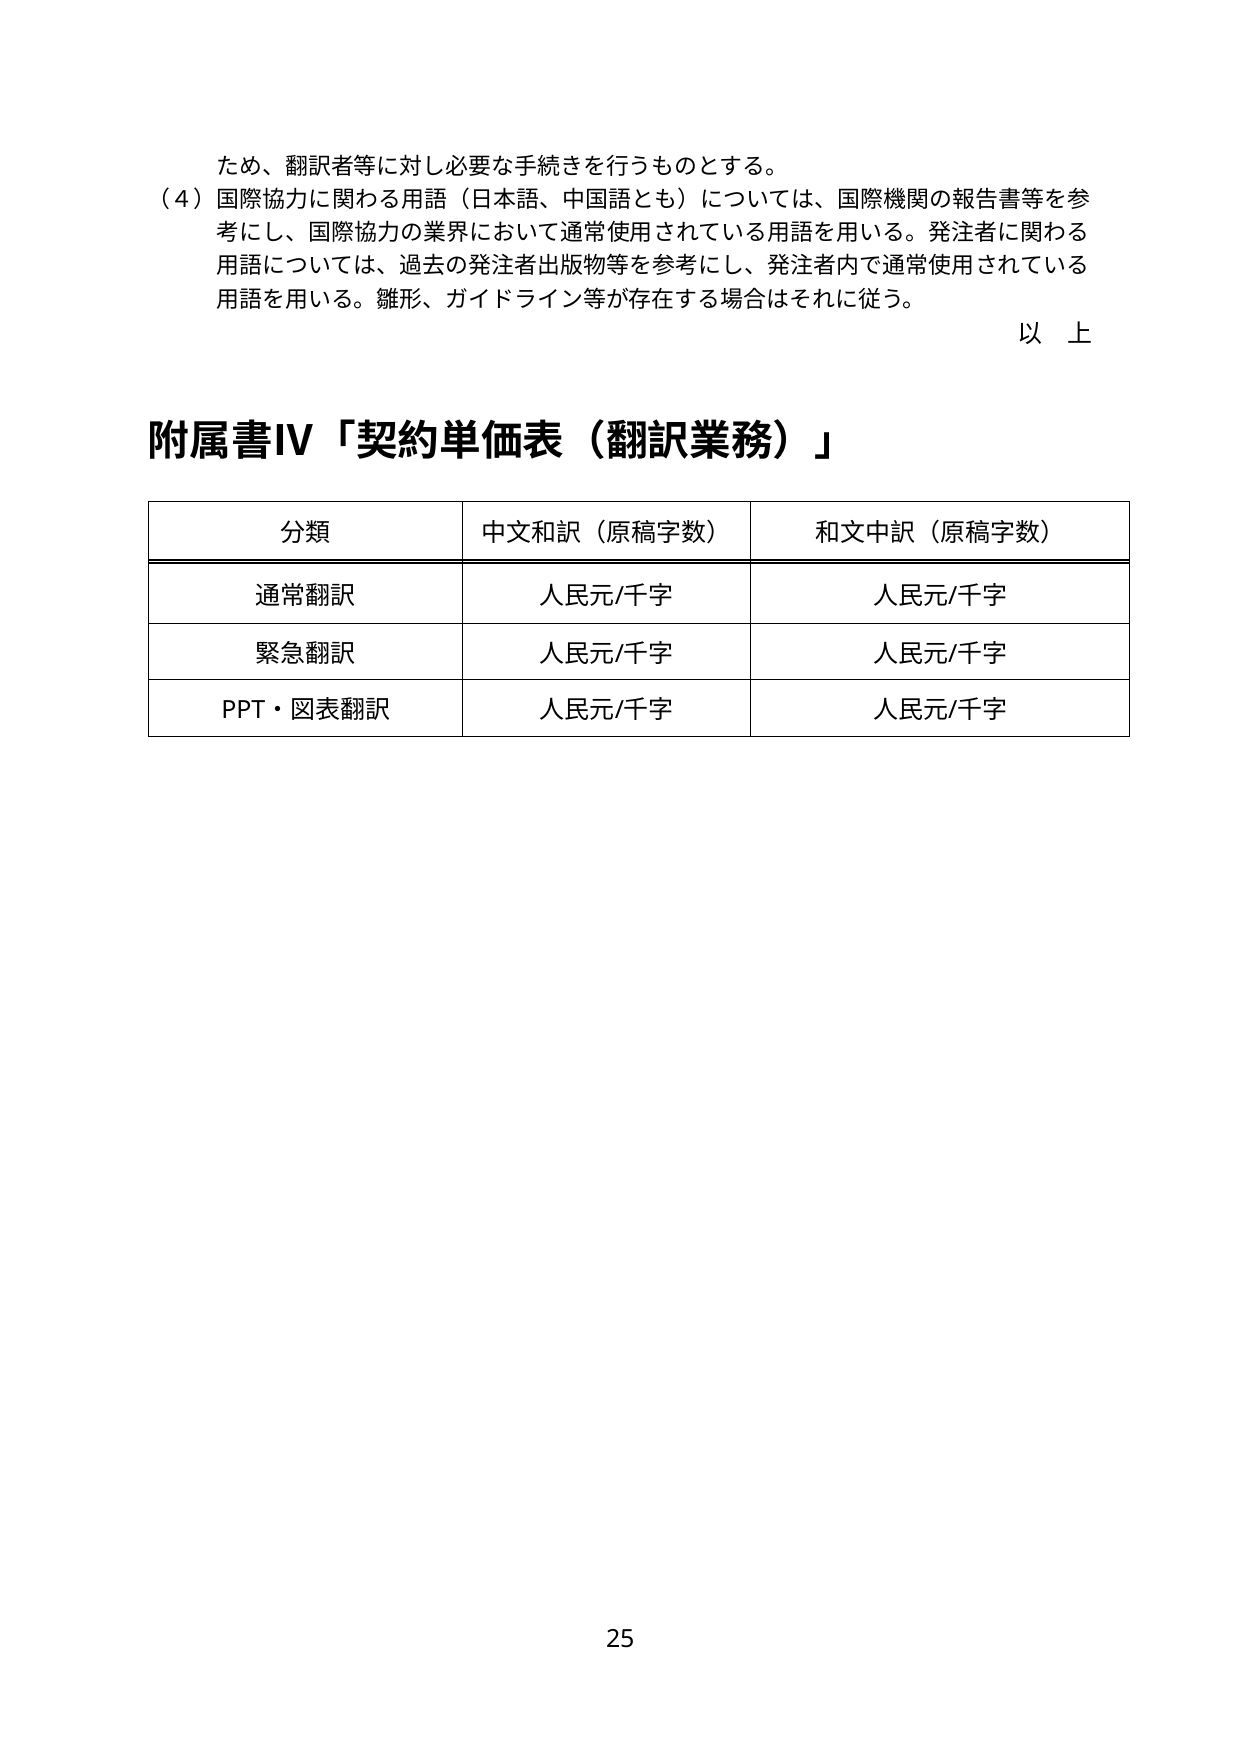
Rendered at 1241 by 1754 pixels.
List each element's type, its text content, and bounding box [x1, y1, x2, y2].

table_cell 人民元/千字 [751, 564, 1129, 623]
table_cell 人民元/千字 [751, 680, 1129, 736]
table_cell 人民元/千字 [463, 564, 750, 623]
table_header 分類 [149, 502, 462, 559]
table_cell 人民元/千字 [463, 624, 750, 679]
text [148, 148, 1092, 181]
table_cell PPT・図表翻訳 [149, 680, 462, 736]
text 以 上 [148, 314, 1092, 350]
table_cell 人民元/千字 [463, 680, 750, 736]
text （４）国際協力に関わる用語（日本語、中国語とも）については、国際機関の報告書等を参考にし、国際協力の業界において通常使用されている用語を用いる。発注者に関わる用語については、過去の発注者出版物等を参考にし、発注者内で通常使用されている用語を用いる。雛形、ガイドライン等が存在する場合はそれに従う。 [148, 181, 1092, 314]
table_cell 人民元/千字 [751, 624, 1129, 679]
table_cell 通常翻訳 [149, 564, 462, 623]
table_header 和文中訳（原稿字数） [751, 502, 1129, 559]
text 附属書Ⅳ「契約単価表（翻訳業務）」 [148, 407, 1092, 467]
table_cell 緊急翻訳 [149, 624, 462, 679]
table_header 中文和訳（原稿字数） [463, 502, 750, 559]
